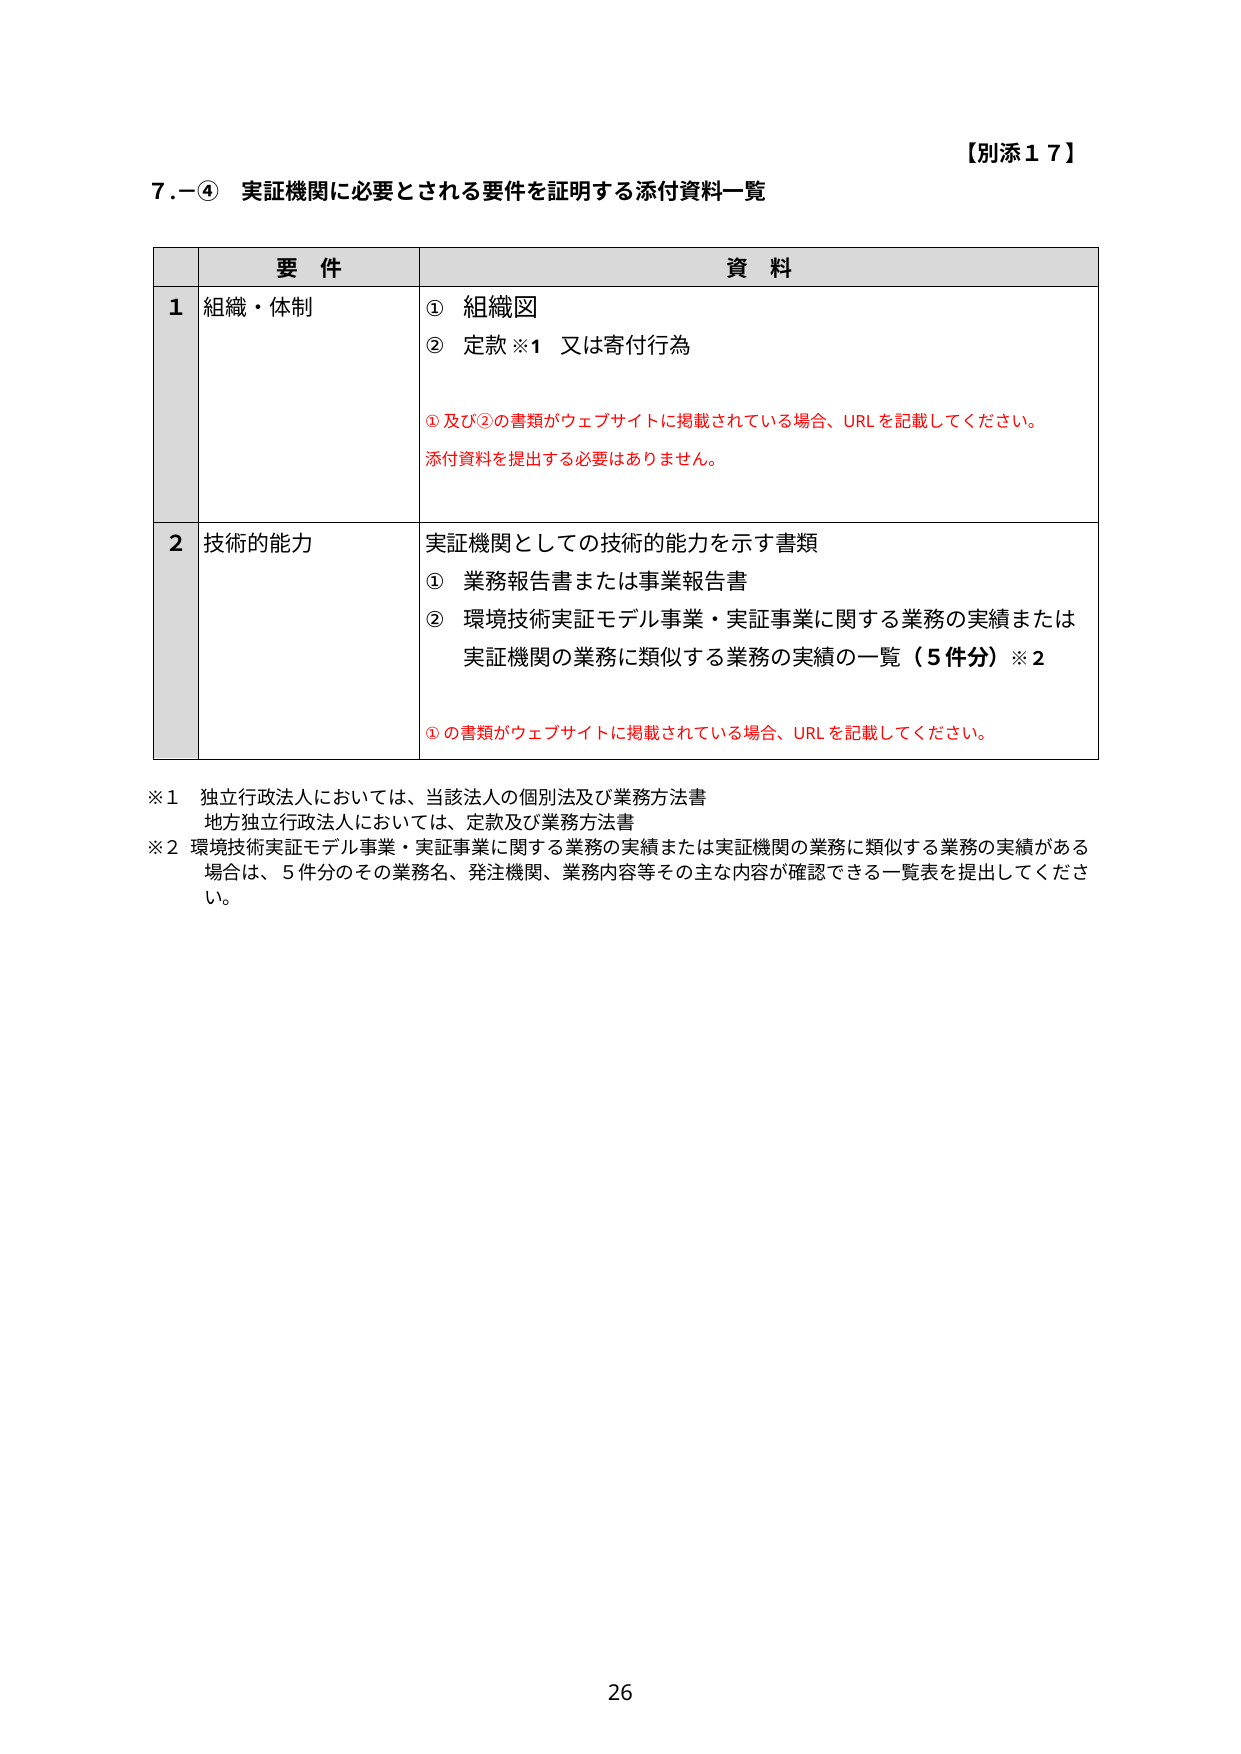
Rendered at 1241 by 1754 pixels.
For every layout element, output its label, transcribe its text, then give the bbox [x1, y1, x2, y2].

text ※２ 環境技術実証モデル事業・実証事業に関する業務の実績または実証機関の業務に類似する業務の実績がある場合は、５件分のその業務名、発注機関、業務内容等その主な内容が確認できる一覧表を提出してください。 [148, 834, 1092, 909]
text ※１ 独立行政法人においては、当該法人の個別法及び業務方法書 [148, 784, 1092, 809]
table_header 要 件 [199, 248, 419, 286]
table_cell 技術的能力 [199, 523, 419, 758]
table_cell １ [154, 287, 198, 522]
table_header 資 料 [420, 248, 1098, 286]
text 【別添１７】 [148, 133, 1087, 171]
table_cell 組織・体制 [199, 287, 419, 522]
table_cell ２ [154, 523, 198, 758]
text ７.－④ 実証機関に必要とされる要件を証明する添付資料一覧 [148, 171, 1005, 209]
table_cell 実証機関としての技術的能力を示す書類 業務報告書または事業報告書 環境技術実証モデル事業・実証事業に関する業務の実績または 実証機関の業務に類似する業務の実績の一覧（５件分）※２ ①の書類がウェブサイトに掲載されている場合、URLを記載してください。 添付資料を提出する必要はありません。 [420, 523, 1098, 758]
table_cell 組織図 定款 ※1 又は寄付行為 ①及び②の書類がウェブサイトに掲載されている場合、URLを記載してください。 添付資料を提出する必要はありません。 [420, 287, 1098, 522]
text 地方独立行政法人においては、定款及び業務方法書 [148, 809, 1092, 834]
table_header [154, 248, 198, 286]
